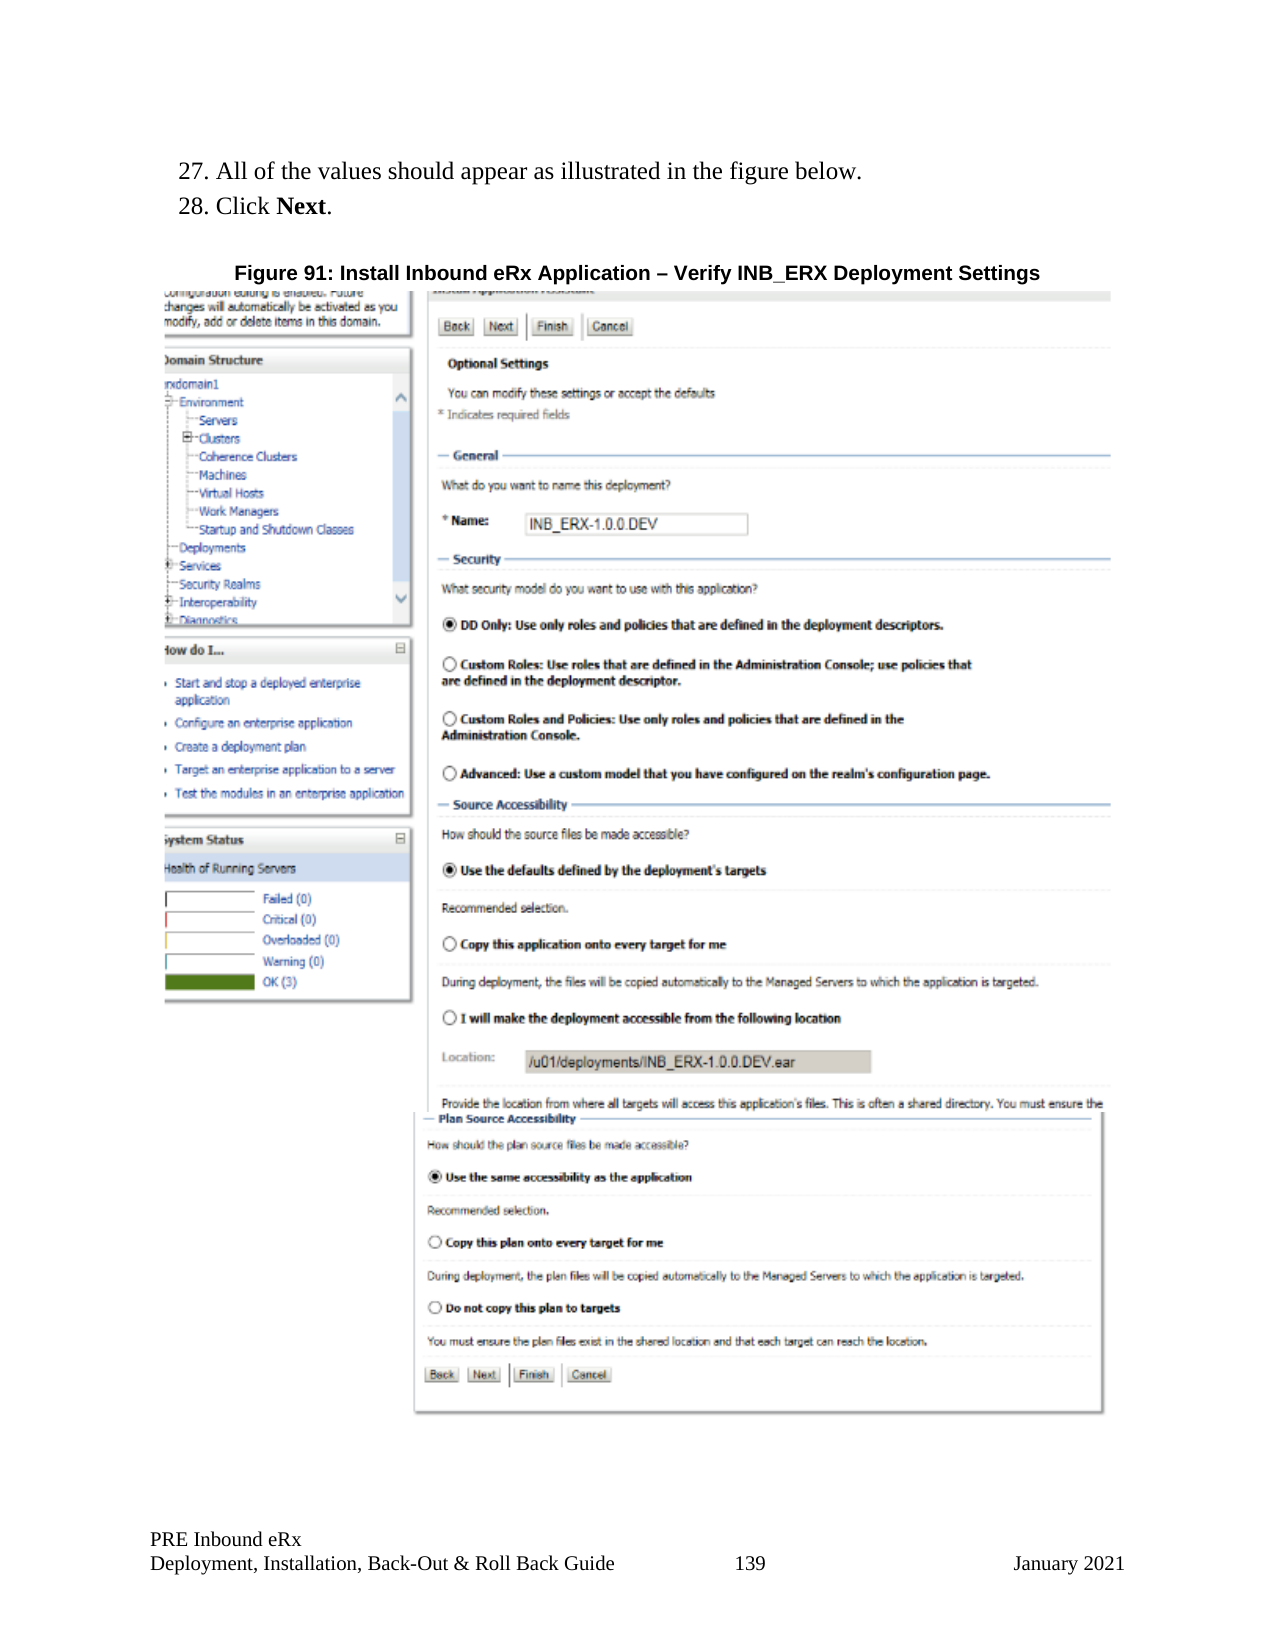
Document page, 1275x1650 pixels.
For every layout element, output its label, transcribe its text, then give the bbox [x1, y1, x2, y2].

text Click Next. [178, 191, 1125, 220]
text All of the values should appear as illustrated in the figure below. [178, 156, 1125, 185]
text Figure 91: Install Inbound eRx Application – Verify INB_ERX Deployment Settings [150, 261, 1125, 285]
picture [150, 291, 1111, 1421]
